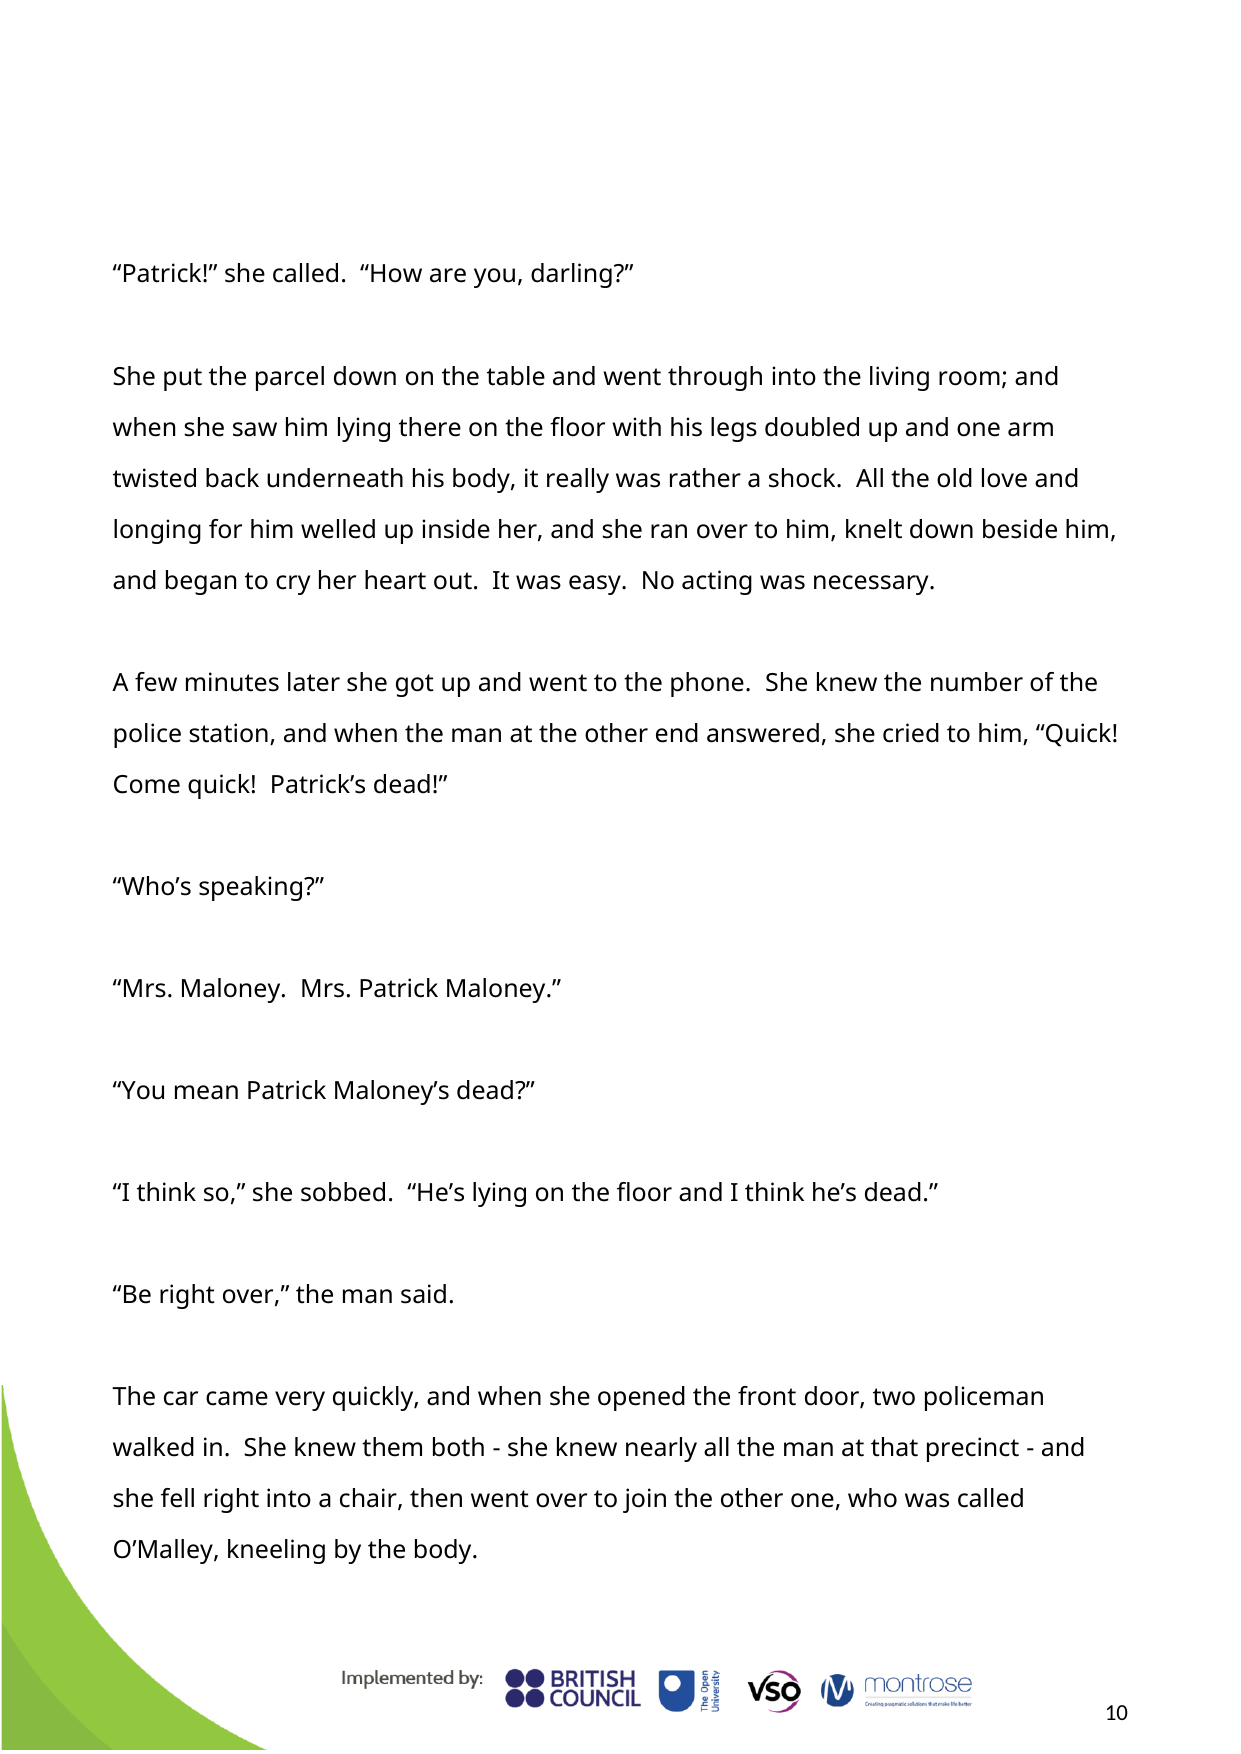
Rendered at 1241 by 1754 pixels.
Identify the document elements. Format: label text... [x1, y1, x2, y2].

text “I think so,” she sobbed. “He’s lying on the floor and I think he’s dead.” [112, 1175, 1128, 1209]
text “Who’s speaking?” [112, 868, 1128, 903]
text The car came very quickly, and when she opened the front door, two policeman walked in. She knew them both - she knew nearly all the man at that precinct - and she fell right into a chair, then went over to join the other one, who was called O’Malley, kneeling by the body. [112, 1379, 1128, 1566]
text “Patrick!” she called. “How are you, darling?” [112, 256, 1128, 290]
text A few minutes later she got up and went to the phone. She knew the number of the police station, and when the man at the other end answered, she cried to him, “Quick! Come quick! Patrick’s dead!” [112, 664, 1128, 801]
text She put the parcel down on the table and went through into the living room; and when she saw him lying there on the floor with his legs doubled up and one arm twisted back underneath his body, it really was rather a shock. All the old love and longing for him welled up inside her, and she ran over to him, knelt down beside him, and began to cry her heart out. It was easy. No acting was necessary. [112, 358, 1128, 596]
text “You mean Patrick Maloney’s dead?” [112, 1073, 1128, 1107]
picture [1, 1385, 1241, 1750]
text “Be right over,” the man said. [112, 1277, 1128, 1311]
text “Mrs. Maloney. Mrs. Patrick Maloney.” [112, 971, 1128, 1005]
